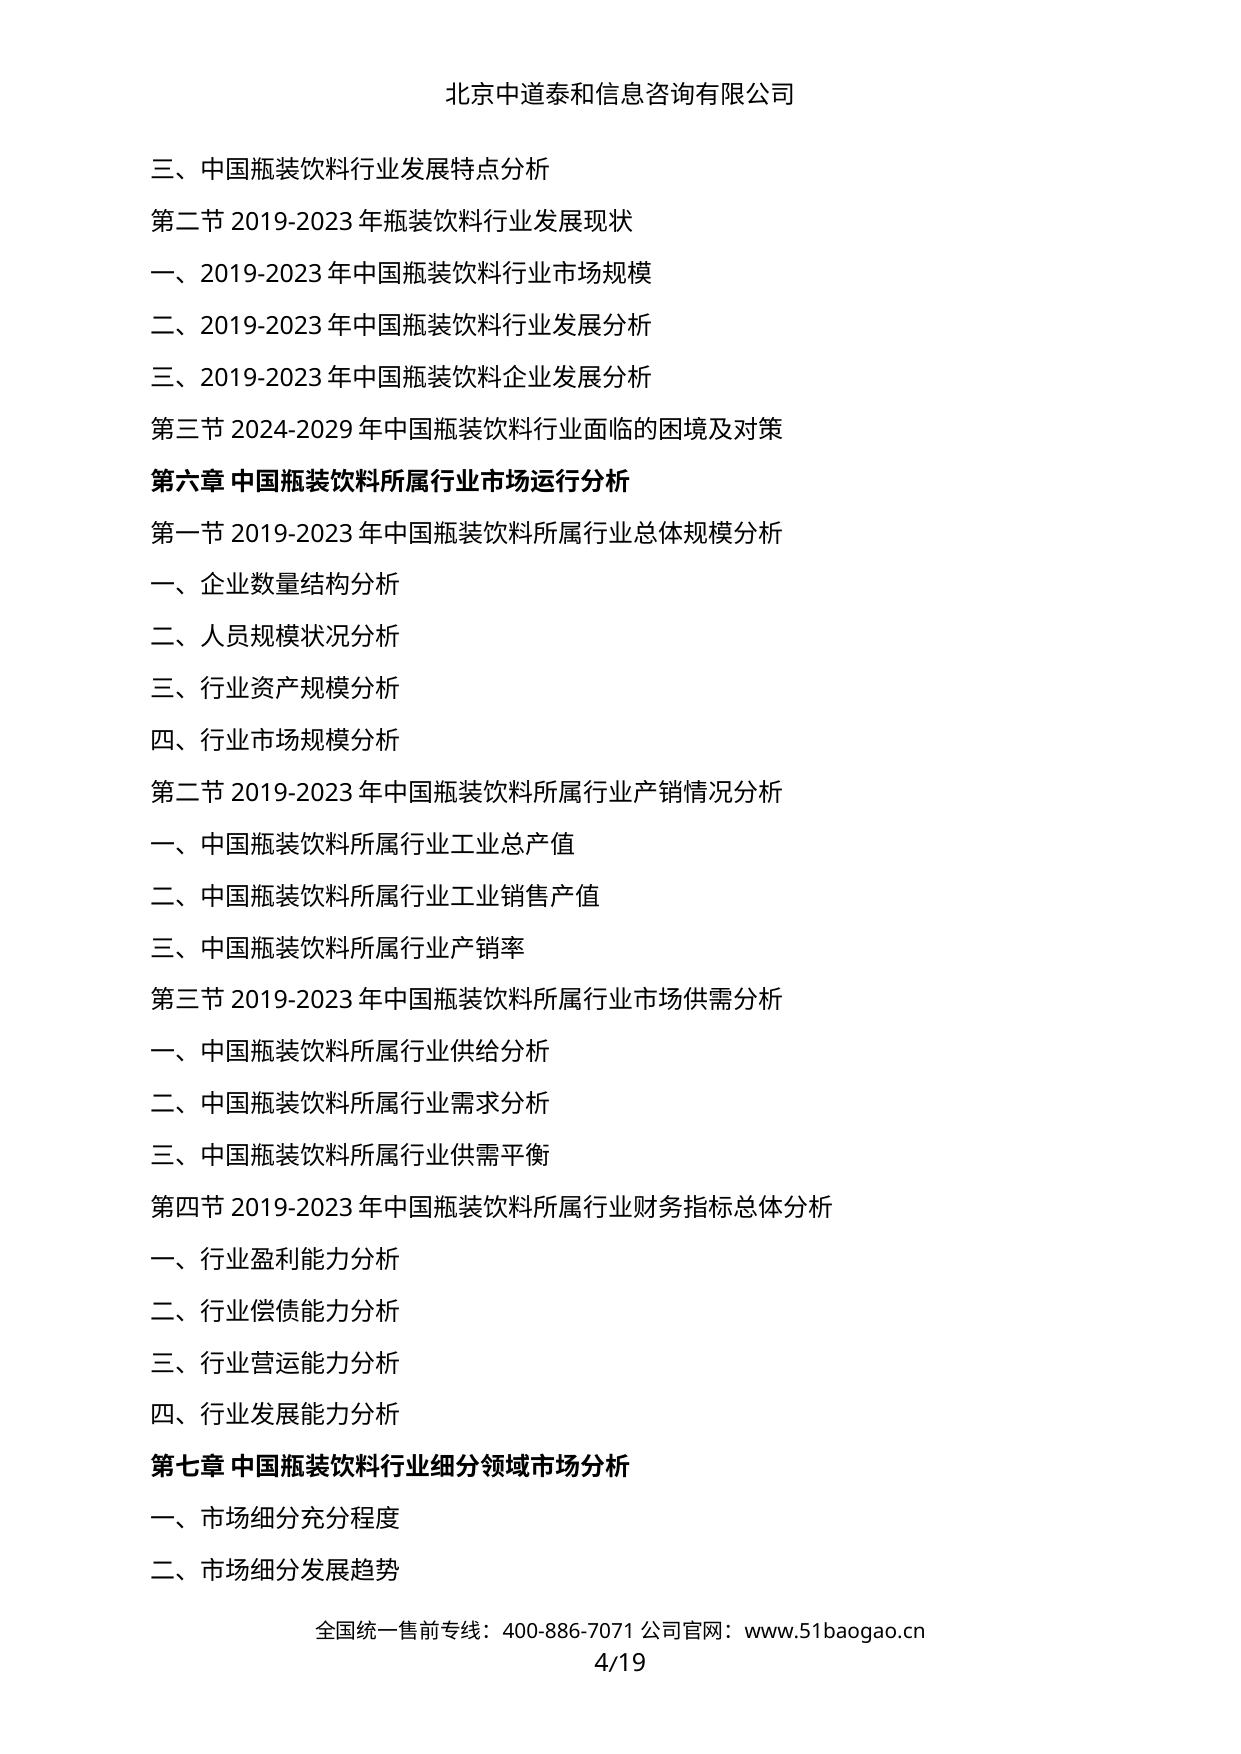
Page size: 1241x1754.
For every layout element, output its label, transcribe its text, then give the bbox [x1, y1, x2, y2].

text 第二节 2019-2023年中国瓶装饮料所属行业产销情况分析 [150, 772, 1090, 809]
text 第三节 2024-2029年中国瓶装饮料行业面临的困境及对策 [150, 409, 1090, 446]
text 第四节 2019-2023年中国瓶装饮料所属行业财务指标总体分析 [150, 1187, 1090, 1224]
text 二、中国瓶装饮料所属行业工业销售产值 [150, 876, 1090, 912]
text 一、中国瓶装饮料所属行业工业总产值 [150, 824, 1090, 861]
text 一、行业盈利能力分析 [150, 1239, 1090, 1276]
text 二、2019-2023年中国瓶装饮料行业发展分析 [150, 306, 1090, 342]
text 第一节 2019-2023年中国瓶装饮料所属行业总体规模分析 [150, 513, 1090, 549]
text 一、企业数量结构分析 [150, 565, 1090, 601]
text 一、中国瓶装饮料所属行业供给分析 [150, 1032, 1090, 1068]
text 四、行业市场规模分析 [150, 721, 1090, 757]
text 第二节 2019-2023年瓶装饮料行业发展现状 [150, 202, 1090, 238]
text 三、中国瓶装饮料行业发展特点分析 [150, 150, 1090, 186]
text 一、市场细分充分程度 [150, 1499, 1090, 1535]
text 三、中国瓶装饮料所属行业供需平衡 [150, 1136, 1090, 1172]
text 第三节 2019-2023年中国瓶装饮料所属行业市场供需分析 [150, 980, 1090, 1016]
text 第六章 中国瓶装饮料所属行业市场运行分析 [150, 461, 1090, 497]
text 二、市场细分发展趋势 [150, 1551, 1090, 1587]
text 三、行业营运能力分析 [150, 1343, 1090, 1379]
text 第七章 中国瓶装饮料行业细分领域市场分析 [150, 1447, 1090, 1483]
text 二、中国瓶装饮料所属行业需求分析 [150, 1084, 1090, 1120]
text 三、2019-2023年中国瓶装饮料企业发展分析 [150, 357, 1090, 394]
text 三、行业资产规模分析 [150, 669, 1090, 705]
text 四、行业发展能力分析 [150, 1395, 1090, 1431]
text 一、2019-2023年中国瓶装饮料行业市场规模 [150, 254, 1090, 290]
text 二、行业偿债能力分析 [150, 1291, 1090, 1327]
text 三、中国瓶装饮料所属行业产销率 [150, 928, 1090, 964]
text 二、人员规模状况分析 [150, 617, 1090, 653]
